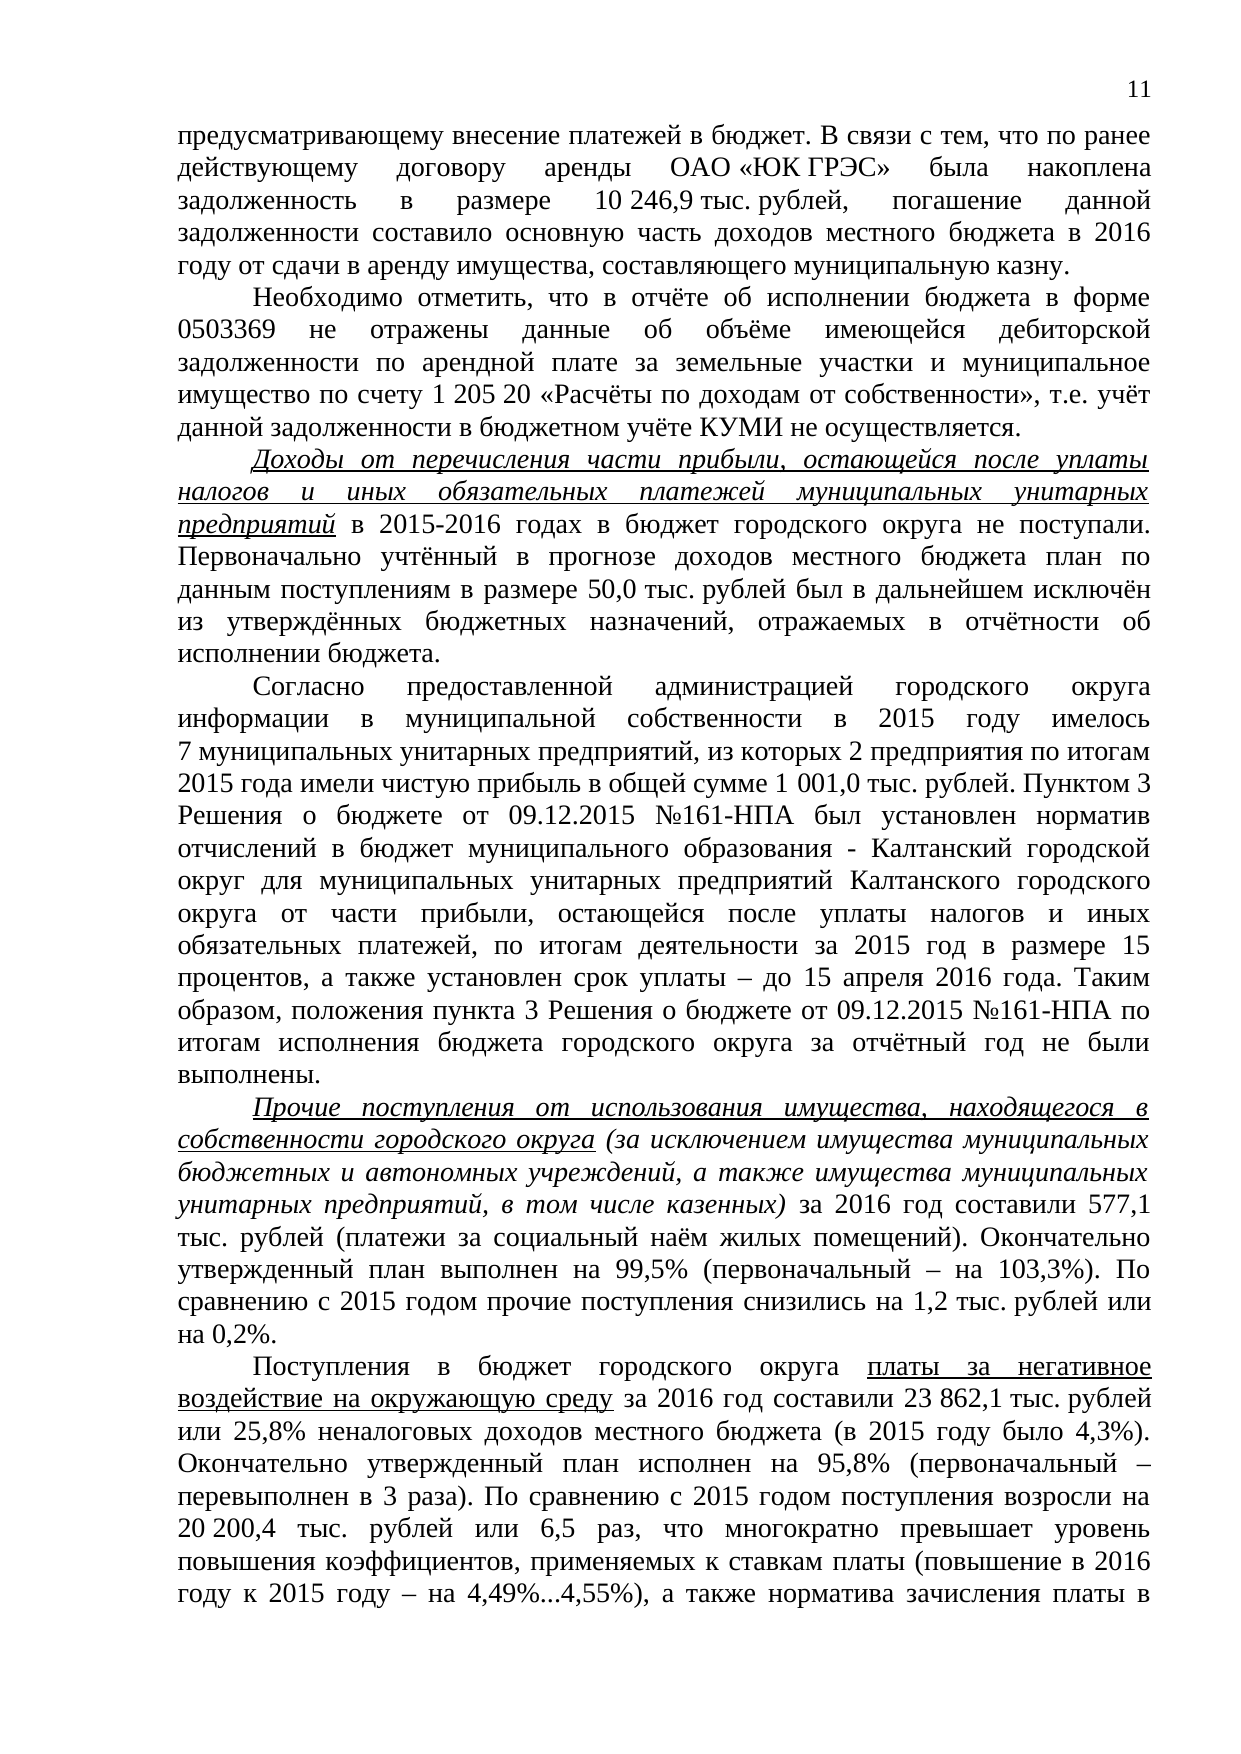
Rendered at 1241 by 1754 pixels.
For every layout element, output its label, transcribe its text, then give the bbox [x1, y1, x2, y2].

text Прочие поступления от использования имущества, находящегося в собственности городского округа (за исключением имущества муниципальных бюджетных и автономных учреждений, а также имущества муниципальных унитарных предприятий, в том числе казенных) за 2016 год составили 577,1 тыс. рублей (платежи за социальный наём жилых помещений). Окончательно утвержденный план выполнен на 99,5% (первоначальный – на 103,3%). По сравнению с 2015 годом прочие поступления снизились на 1,2 тыс. рублей или на 0,2%. [177, 1090, 1152, 1349]
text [177, 118, 1152, 280]
text Необходимо отметить, что в отчёте об исполнении бюджета в форме 0503369 не отражены данные об объёме имеющейся дебиторской задолженности по арендной плате за земельные участки и муниципальное имущество по счету 1 205 20 «Расчёты по доходам от собственности», т.е. учёт данной задолженности в бюджетном учёте КУМИ не осуществляется. [177, 280, 1152, 442]
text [177, 1349, 1152, 1608]
text Доходы от перечисления части прибыли, остающейся после уплаты налогов и иных обязательных платежей муниципальных унитарных предприятий в 2015-2016 годах в бюджет городского округа не поступали. Первоначально учтённый в прогнозе доходов местного бюджета план по данным поступлениям в размере 50,0 тыс. рублей был в дальнейшем исключён из утверждённых бюджетных назначений, отражаемых в отчётности об исполнении бюджета. [177, 442, 1152, 669]
text Согласно предоставленной администрацией городского округа информации в муниципальной собственности в 2015 году имелось 7 муниципальных унитарных предприятий, из которых 2 предприятия по итогам 2015 года имели чистую прибыль в общей сумме 1 001,0 тыс. рублей. Пунктом 3 Решения о бюджете от 09.12.2015 №161-НПА был установлен норматив отчислений в бюджет муниципального образования - Калтанский городской округ для муниципальных унитарных предприятий Калтанского городского округа от части прибыли, остающейся после уплаты налогов и иных обязательных платежей, по итогам деятельности за 2015 год в размере 15 процентов, а также установлен срок уплаты – до 15 апреля 2016 года. Таким образом, положения пункта 3 Решения о бюджете от 09.12.2015 №161-НПА по итогам исполнения бюджета городского округа за отчётный год не были выполнены. [177, 669, 1152, 1090]
